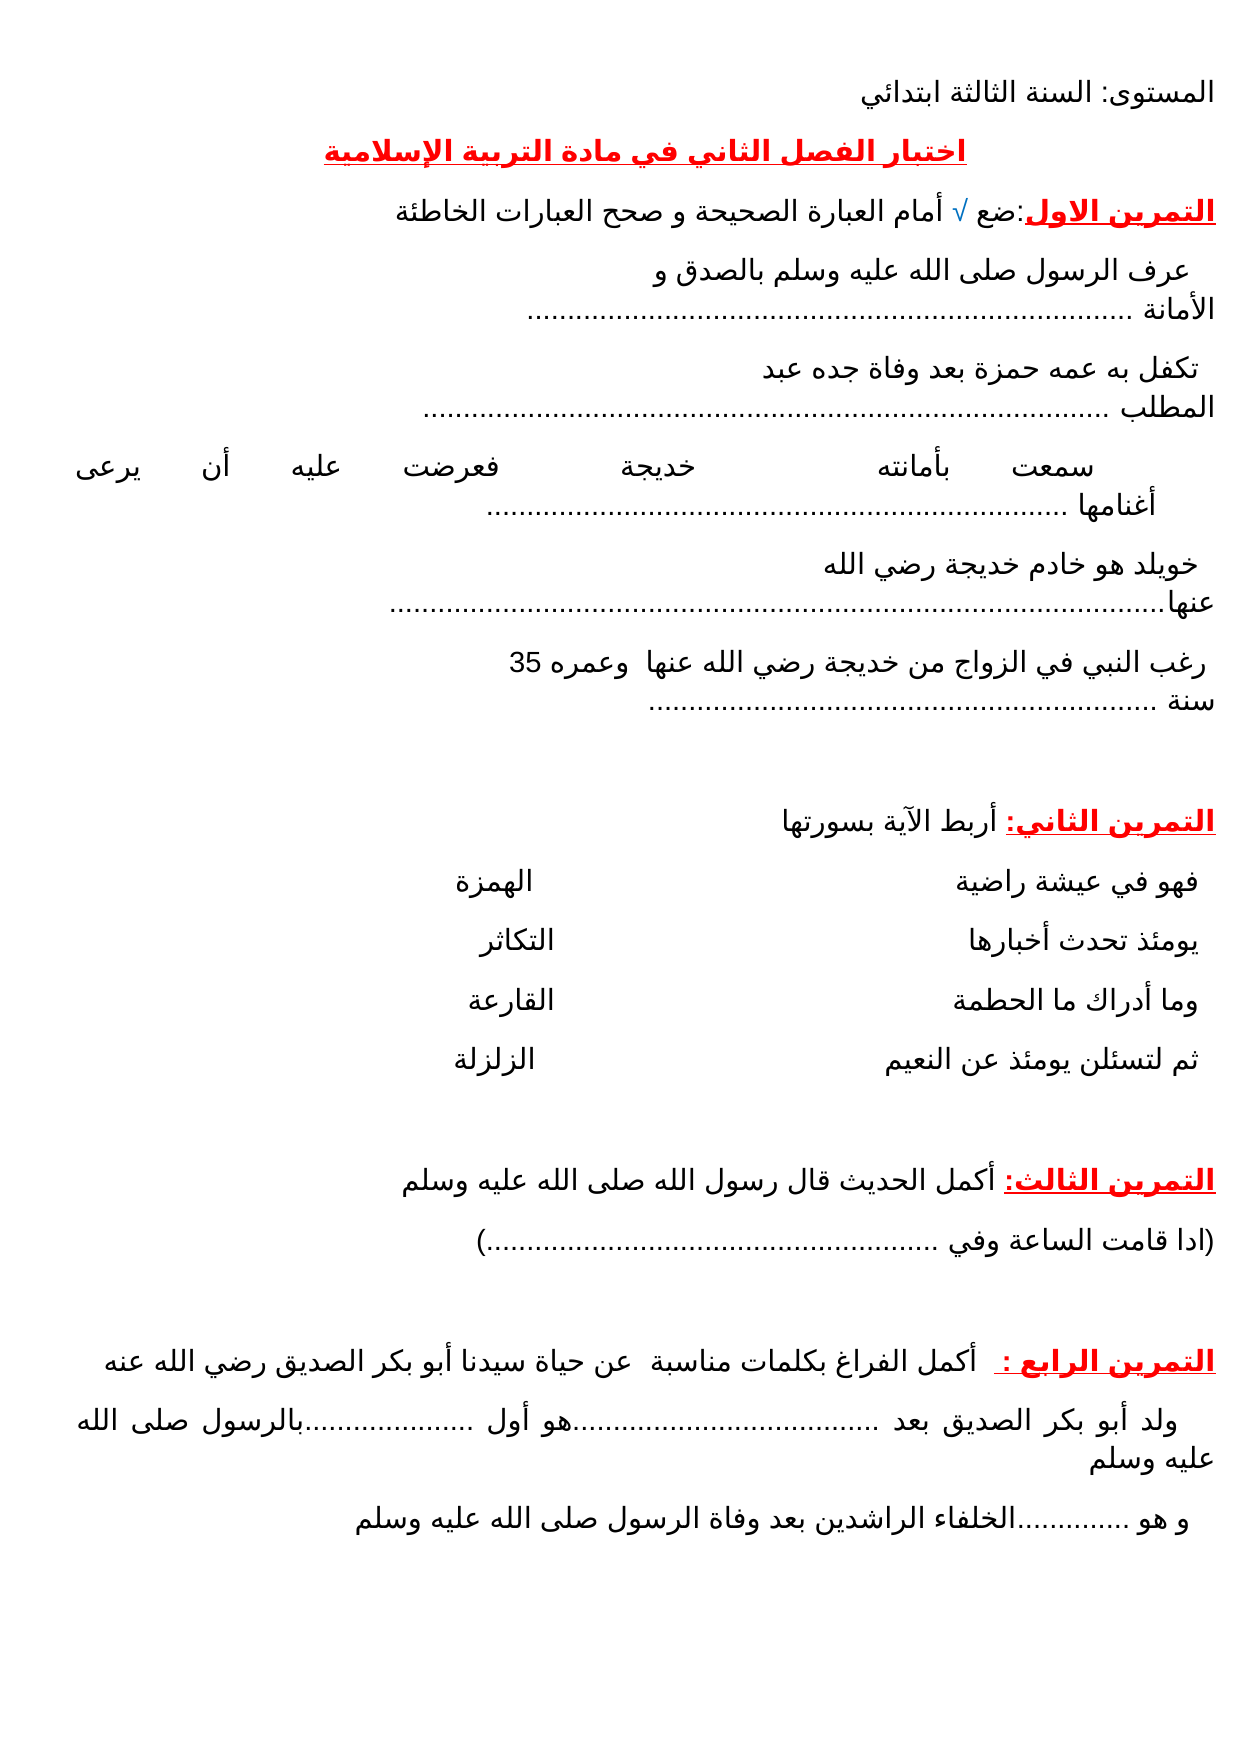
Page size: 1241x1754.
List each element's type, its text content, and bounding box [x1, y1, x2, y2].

text اختبار الفصل الثاني في مادة التربية الإسلامية [75, 134, 1216, 168]
text التمرين الرابع : أكمل الفراغ بكلمات مناسبة عن حياة سيدنا أبو بكر الصديق رضي الله عنه [75, 1344, 1216, 1377]
text خويلد هو خادم خديجة رضي الله عنها................................................................................................ [75, 547, 1216, 619]
text يومئذ تحدث أخبارها التكاثر [75, 923, 1216, 957]
text وما أدراك ما الحطمة القارعة [75, 983, 1216, 1016]
text التمرين الثاني: أربط الآية بسورتها [75, 804, 1216, 838]
text ولد أبو بكر الصديق بعد ......................................هو أول .....................بالرسول صلى الله عليه وسلم [75, 1403, 1216, 1475]
text و هو ..............الخلفاء الراشدين بعد وفاة الرسول صلى الله عليه وسلم [75, 1501, 1216, 1534]
text المستوى: السنة الثالثة ابتدائي [75, 75, 1216, 108]
text تكفل به عمه حمزة بعد وفاة جده عبد المطلب ..................................................................................... [75, 351, 1216, 423]
text (ادا قامت الساعة وفي ........................................................) [75, 1222, 1216, 1256]
text رغب النبي في الزواج من خديجة رضي الله عنها وعمره 35 سنة ............................................................... [75, 645, 1216, 717]
text التمرين الاول:ضع √ أمام العبارة الصحيحة و صحح العبارات الخاطئة [75, 194, 1216, 227]
text سمعت بأمانته خديجة فعرضت عليه أن يرعى أغنامها ........................................................................ [75, 449, 1216, 521]
text فهو في عيشة راضية الهمزة [75, 864, 1216, 897]
text التمرين الثالث: أكمل الحديث قال رسول الله صلى الله عليه وسلم [75, 1163, 1216, 1197]
text عرف الرسول صلى الله عليه وسلم بالصدق و الأمانة ........................................................................... [75, 253, 1216, 325]
text ثم لتسئلن يومئذ عن النعيم الزلزلة [75, 1042, 1216, 1076]
